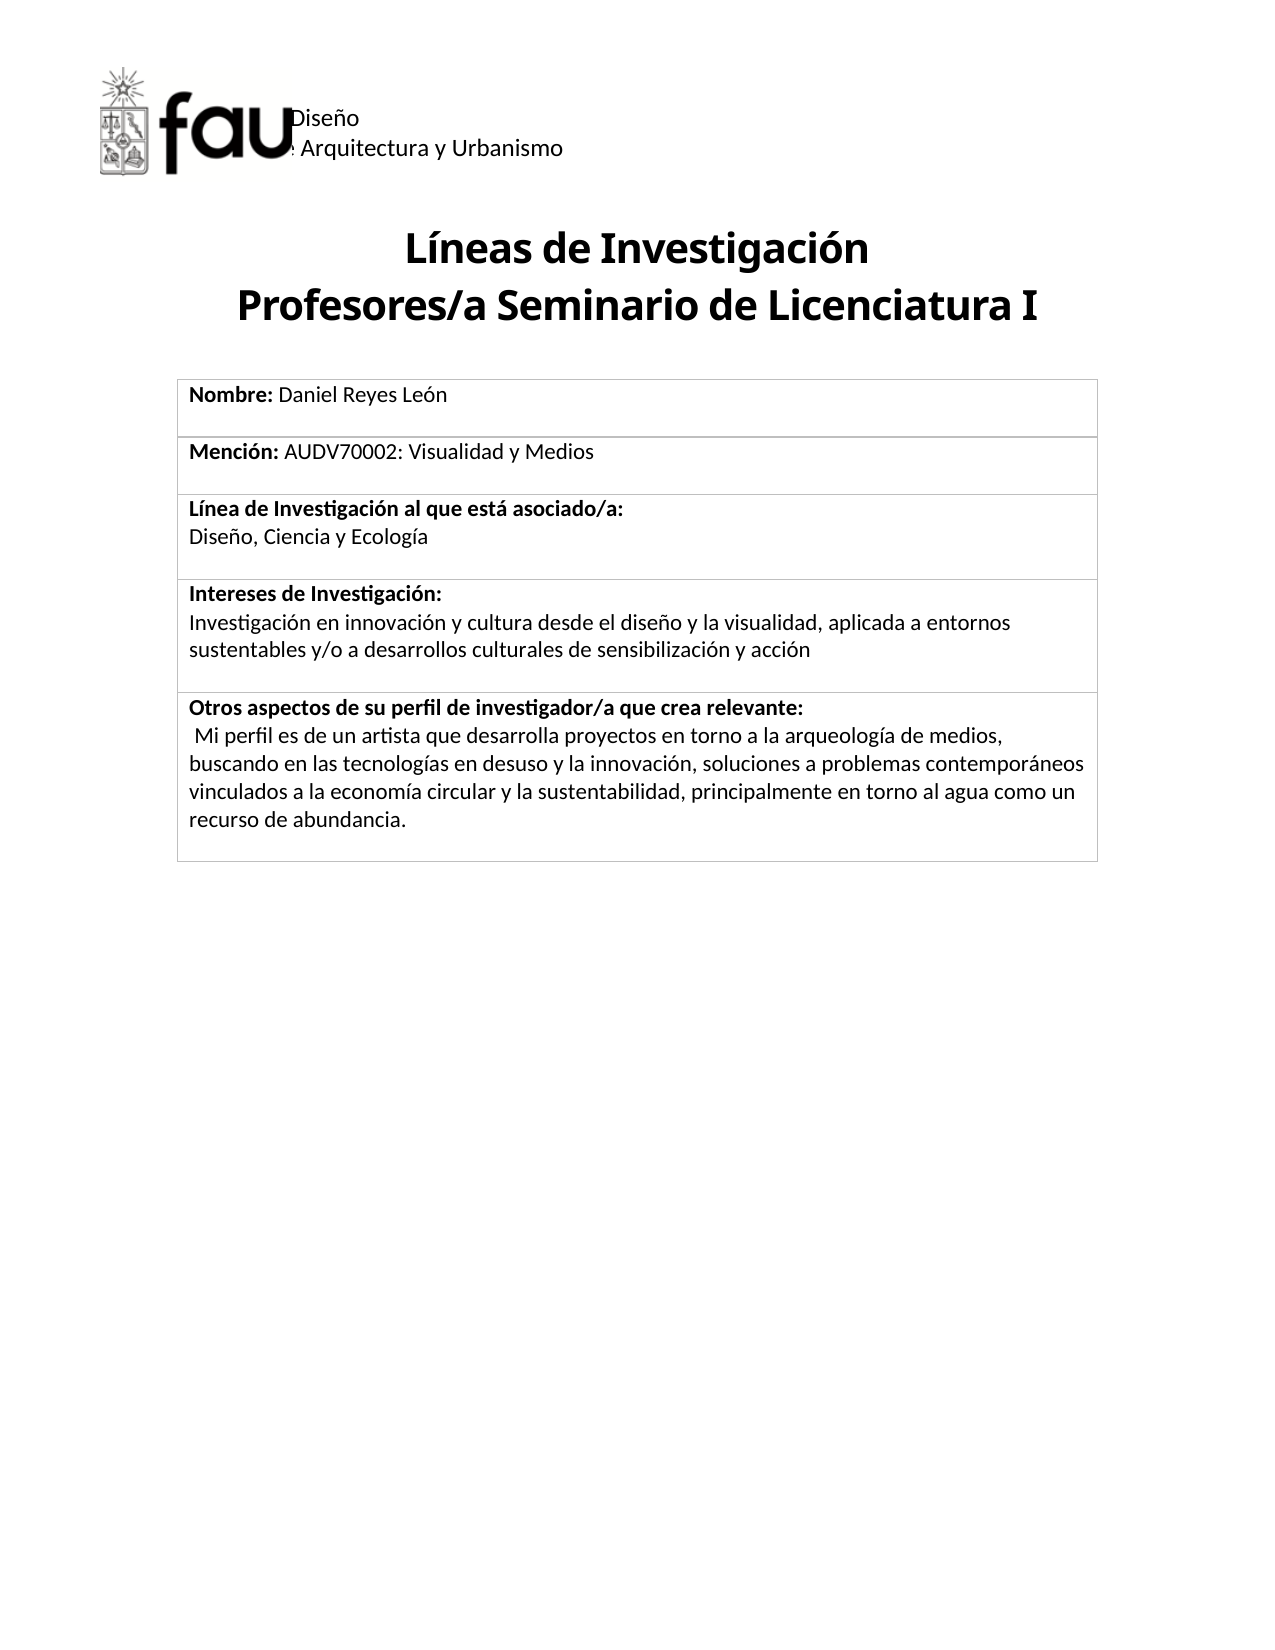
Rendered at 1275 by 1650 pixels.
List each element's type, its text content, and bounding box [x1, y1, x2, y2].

table_cell Línea de Investigación al que está asociado/a: Diseño, Ciencia y Ecología [178, 495, 1097, 578]
title Líneas de Investigación [177, 219, 1098, 276]
picture [98, 67, 292, 180]
table_header Nombre: Daniel Reyes León [178, 380, 1097, 436]
title Profesores/a Seminario de Licenciatura I [177, 276, 1098, 332]
table_cell Intereses de Investigación: Investigación en innovación y cultura desde el diseño y la visualidad, aplicada a entornos sustentables y/o a desarrollos culturales de sensibilización y acción [178, 580, 1097, 692]
table_cell Mención: AUDV70002: Visualidad y Medios [178, 438, 1097, 493]
table_cell Otros aspectos de su perfil de investigador/a que crea relevante: Mi perfil es de un artista que desarrolla proyectos en torno a la arqueología de medios, buscando en las tecnologías en desuso y la innovación, soluciones a problemas contemporáneos vinculados a la economía circular y la sustentabilidad, principalmente en torno al agua como un recurso de abundancia. [178, 693, 1097, 861]
